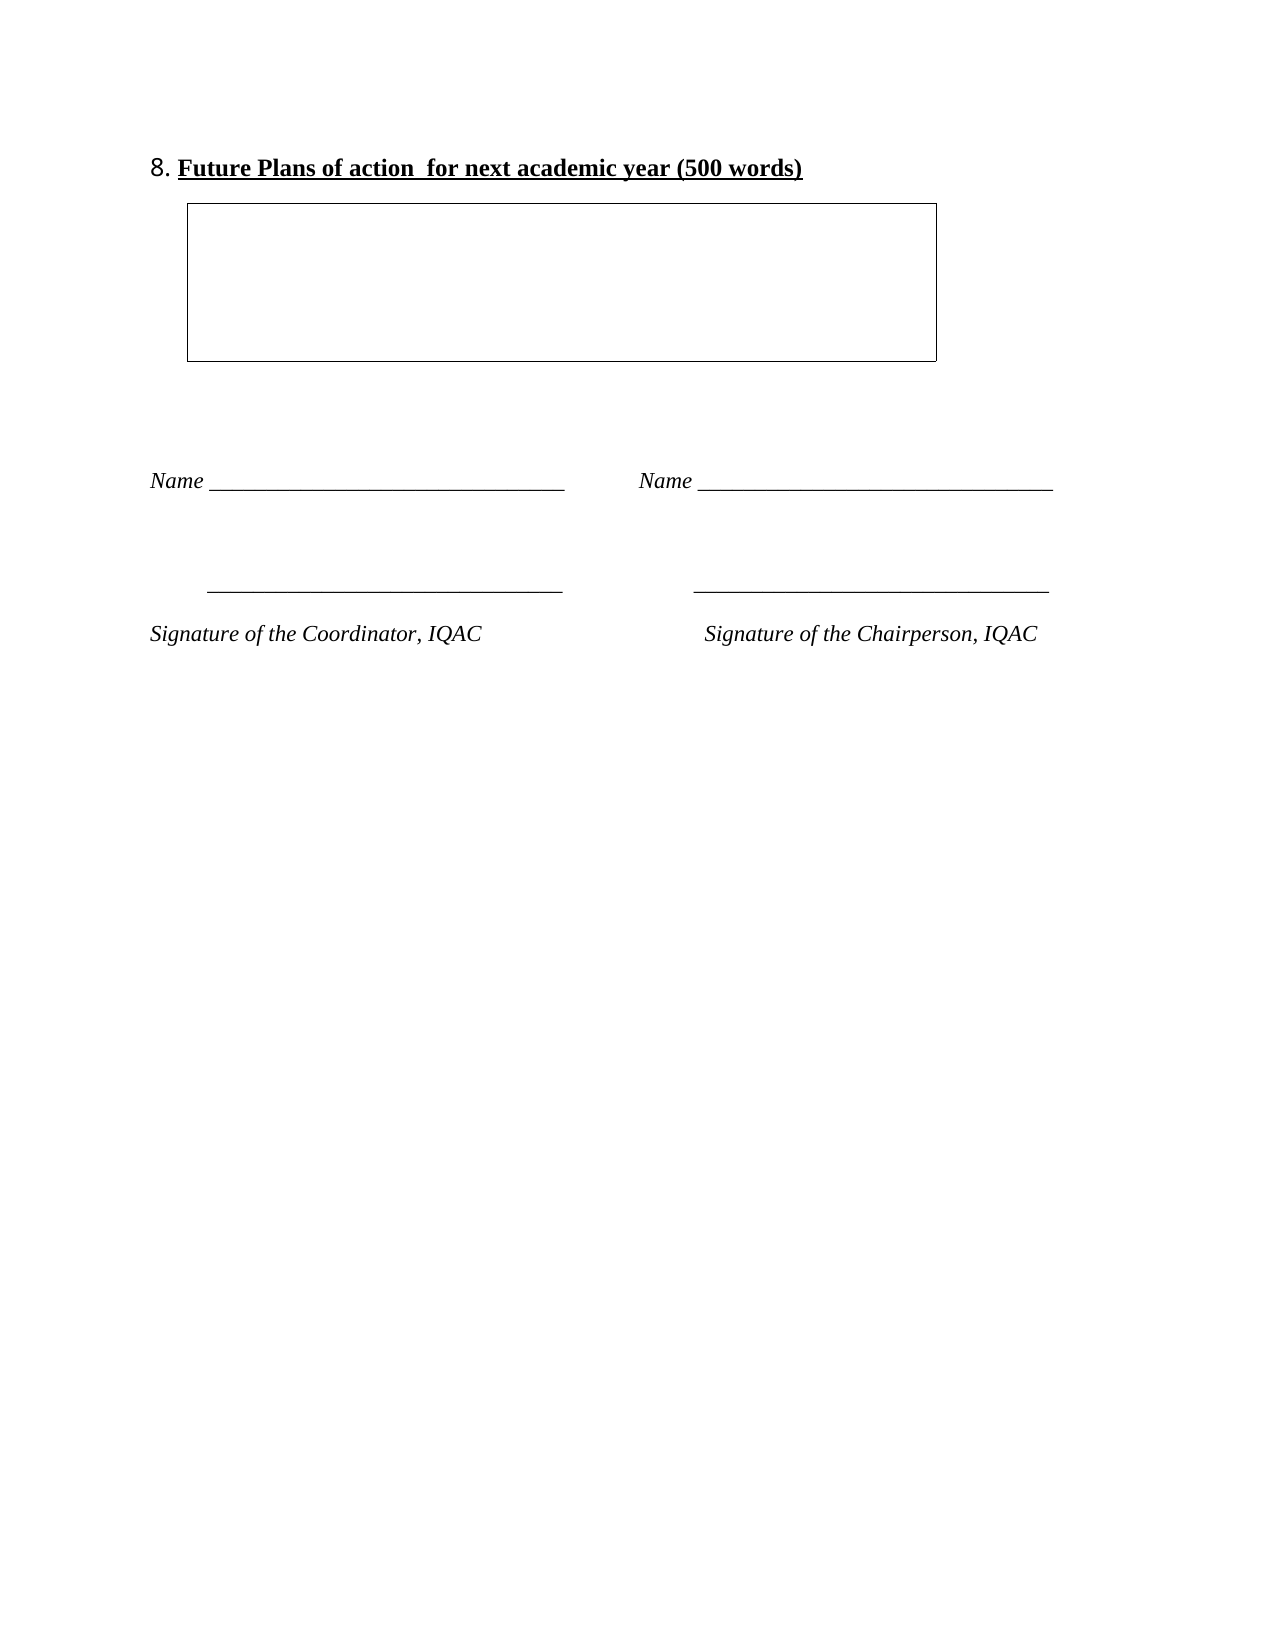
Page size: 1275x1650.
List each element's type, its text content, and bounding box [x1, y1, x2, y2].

text _______________________________ _______________________________ [150, 569, 1125, 596]
text 8. Future Plans of action for next academic year (500 words) [150, 150, 1125, 184]
text Name _______________________________ Name _______________________________ [150, 467, 1125, 493]
text Signature of the Coordinator, IQAC Signature of the Chairperson, IQAC [150, 620, 1125, 647]
